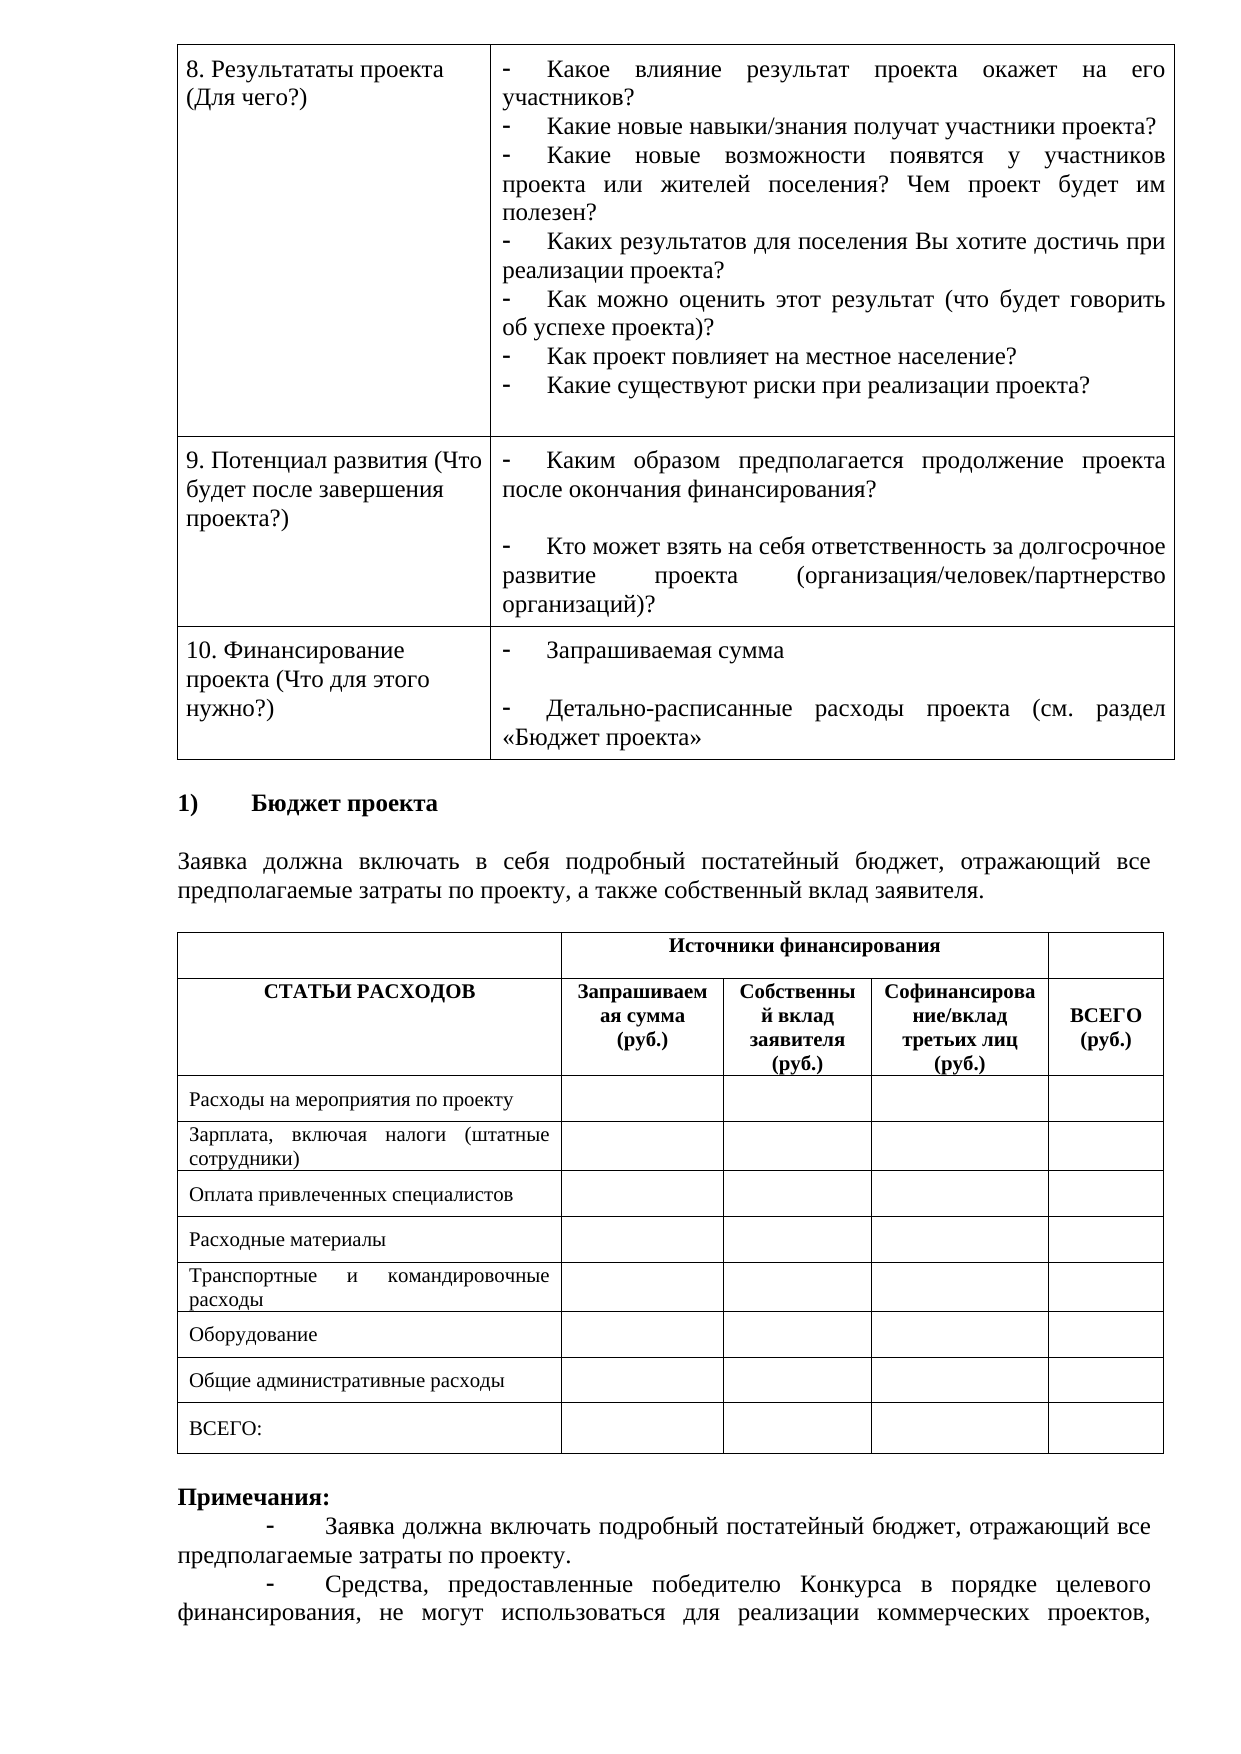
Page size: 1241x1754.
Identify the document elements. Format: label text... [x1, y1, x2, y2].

table_cell [724, 1217, 871, 1262]
table_cell СТАТЬИ РАСХОДОВ [178, 979, 561, 1075]
table_header [178, 933, 561, 978]
table_cell [1049, 1076, 1163, 1121]
table_cell Запрашиваемая сумма (руб.) [562, 979, 723, 1075]
table_cell [1049, 1171, 1163, 1216]
table_cell [872, 1076, 1048, 1121]
table_cell [724, 1076, 871, 1121]
table_cell Расходы на мероприятия по проекту [178, 1076, 561, 1121]
table_cell [872, 1358, 1048, 1402]
table_cell Запрашиваемая сумма Детально-расписанные расходы проекта (см. раздел «Бюджет проекта» [491, 627, 1174, 759]
table_cell 8. Результататы проекта (Для чего?) [178, 45, 490, 436]
table_cell [724, 1171, 871, 1216]
table_cell [724, 1403, 871, 1453]
table_cell Расходные материалы [178, 1217, 561, 1262]
table_cell [562, 1217, 723, 1262]
table_cell [562, 1171, 723, 1216]
table_cell 10. Финансирование проекта (Что для этого нужно?) [178, 627, 490, 759]
list Бюджет проекта [177, 788, 1152, 817]
table_cell [872, 1217, 1048, 1262]
table_cell [562, 1076, 723, 1121]
table_cell [1049, 1263, 1163, 1311]
table_header Источники финансирования [562, 933, 1048, 978]
table_cell Собственный вклад заявителя (руб.) [724, 979, 871, 1075]
table_cell Оборудование [178, 1312, 561, 1357]
table_cell [562, 1403, 723, 1453]
table_header [1049, 933, 1163, 978]
table_cell [1049, 1122, 1163, 1170]
table_cell Зарплата, включая налоги (штатные сотрудники) [178, 1122, 561, 1170]
table_cell 9. Потенциал развития (Что будет после завершения проекта?) [178, 437, 490, 626]
table_cell [872, 1312, 1048, 1357]
table_cell Транспортные и командировочные расходы [178, 1263, 561, 1311]
table_cell ВСЕГО (руб.) [1049, 979, 1163, 1075]
text Примечания: [177, 1482, 1152, 1511]
table_cell [724, 1358, 871, 1402]
table_cell [1049, 1358, 1163, 1402]
table_cell Оплата привлеченных специалистов [178, 1171, 561, 1216]
table_cell [1049, 1403, 1163, 1453]
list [177, 1569, 1152, 1626]
table_cell [1049, 1312, 1163, 1357]
table_cell [562, 1263, 723, 1311]
table_cell [872, 1263, 1048, 1311]
table_cell [724, 1312, 871, 1357]
table_cell Какое влияние результат проекта окажет на его участников? Какие новые навыки/знания получат участники проекта? Какие новые возможности появятся у участников проекта или жителей поселения? Чем проект будет им полезен? Каких результатов для поселения Вы хотите достичь при реализации проекта? Как можно оценить этот результат (что будет говорить об успехе проекта)? Как проект повлияет на местное население? Какие существуют риски при реализации проекта? [491, 45, 1174, 436]
table_cell [724, 1263, 871, 1311]
table_cell [872, 1171, 1048, 1216]
table_cell [872, 1403, 1048, 1453]
table_cell Каким образом предполагается продолжение проекта после окончания финансирования? Кто может взять на себя ответственность за долгосрочное развитие проекта (организация/человек/партнерство организаций)? [491, 437, 1174, 626]
table_cell [1049, 1217, 1163, 1262]
table_cell [724, 1122, 871, 1170]
list Заявка должна включать подробный постатейный бюджет, отражающий все предполагаемые затраты по проекту. [177, 1511, 1152, 1569]
table_cell Общие административные расходы [178, 1358, 561, 1402]
text Заявка должна включать в себя подробный постатейный бюджет, отражающий все предполагаемые затраты по проекту, а также собственный вклад заявителя. [177, 846, 1152, 903]
table_cell [562, 1312, 723, 1357]
table_cell [562, 1122, 723, 1170]
table_cell ВСЕГО: [178, 1403, 561, 1453]
table_cell Софинансирование/вклад третьих лиц (руб.) [872, 979, 1048, 1075]
table_cell [562, 1358, 723, 1402]
table_cell [872, 1122, 1048, 1170]
